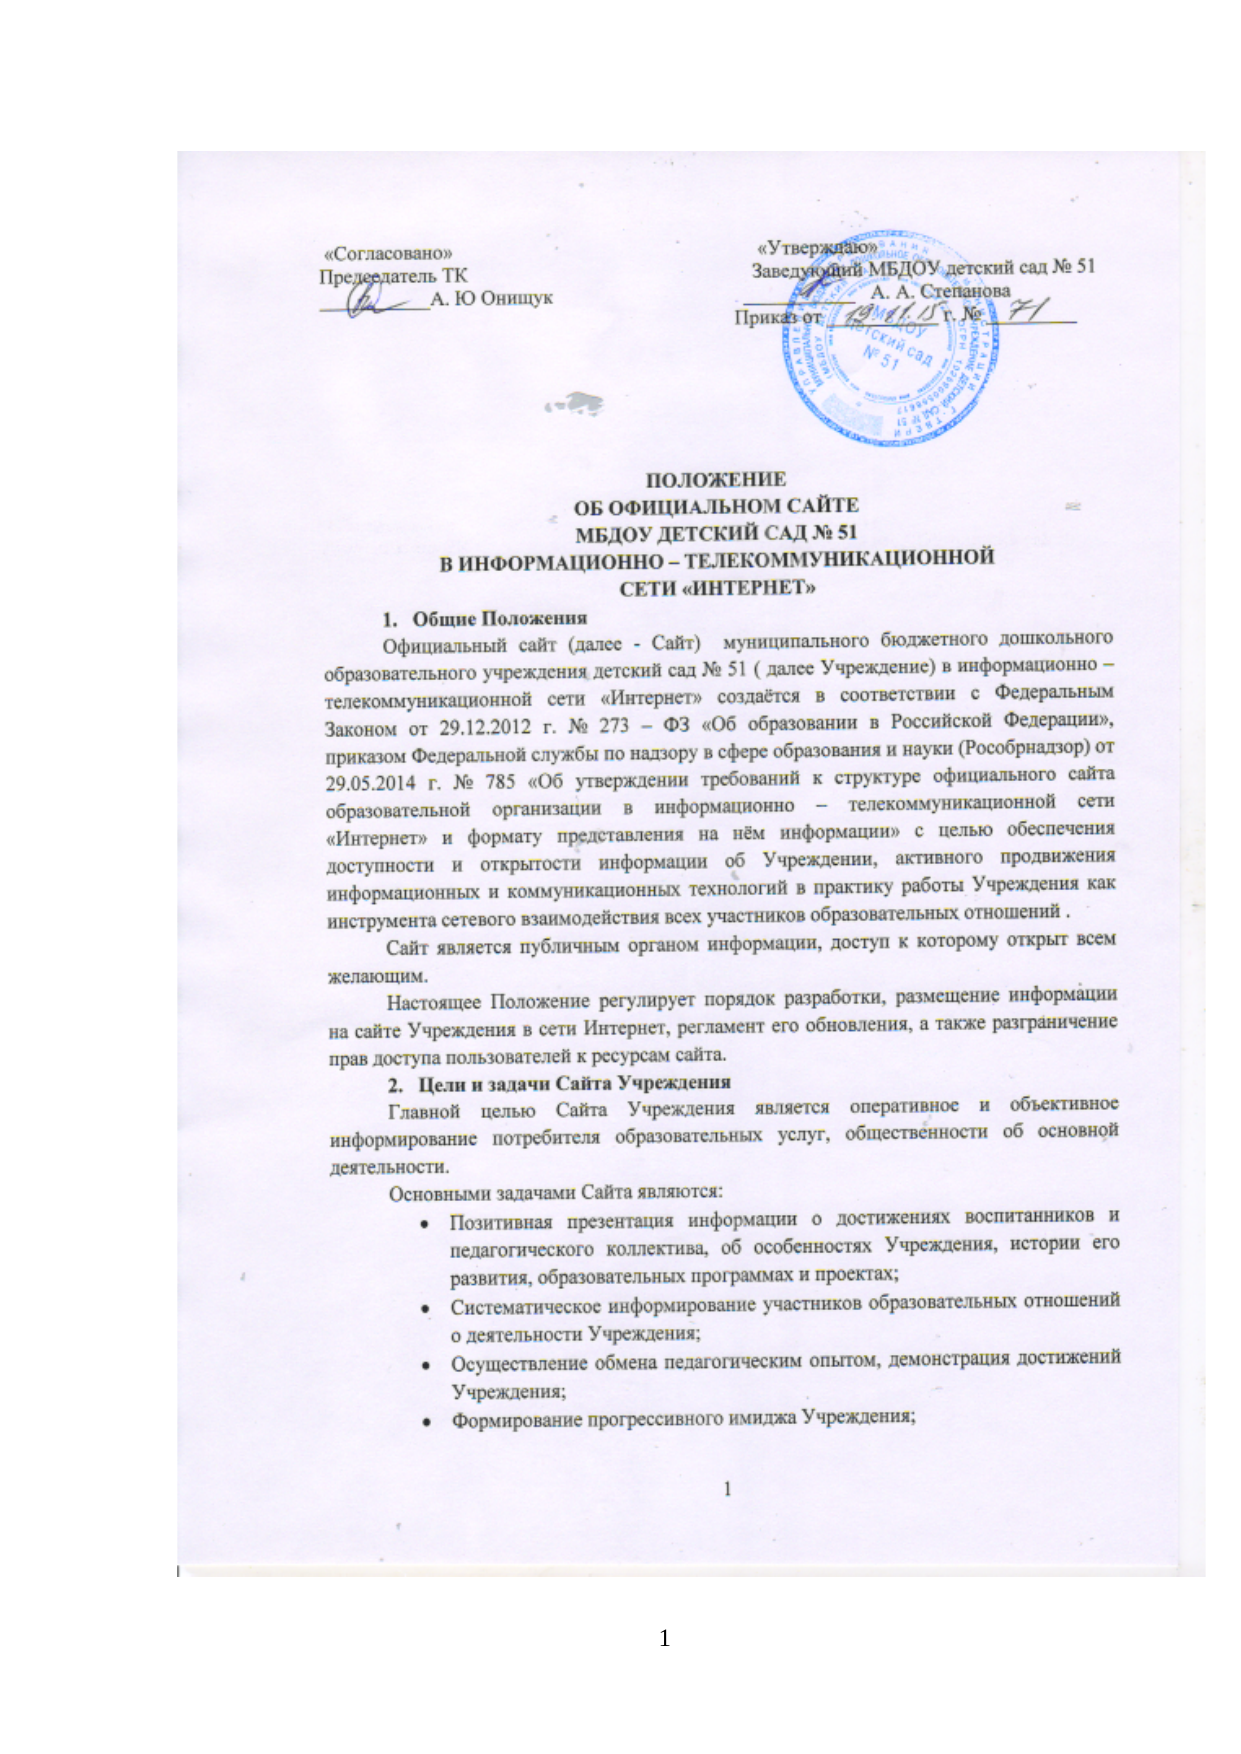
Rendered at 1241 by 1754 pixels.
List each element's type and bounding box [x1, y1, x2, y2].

picture [177, 151, 1219, 1577]
